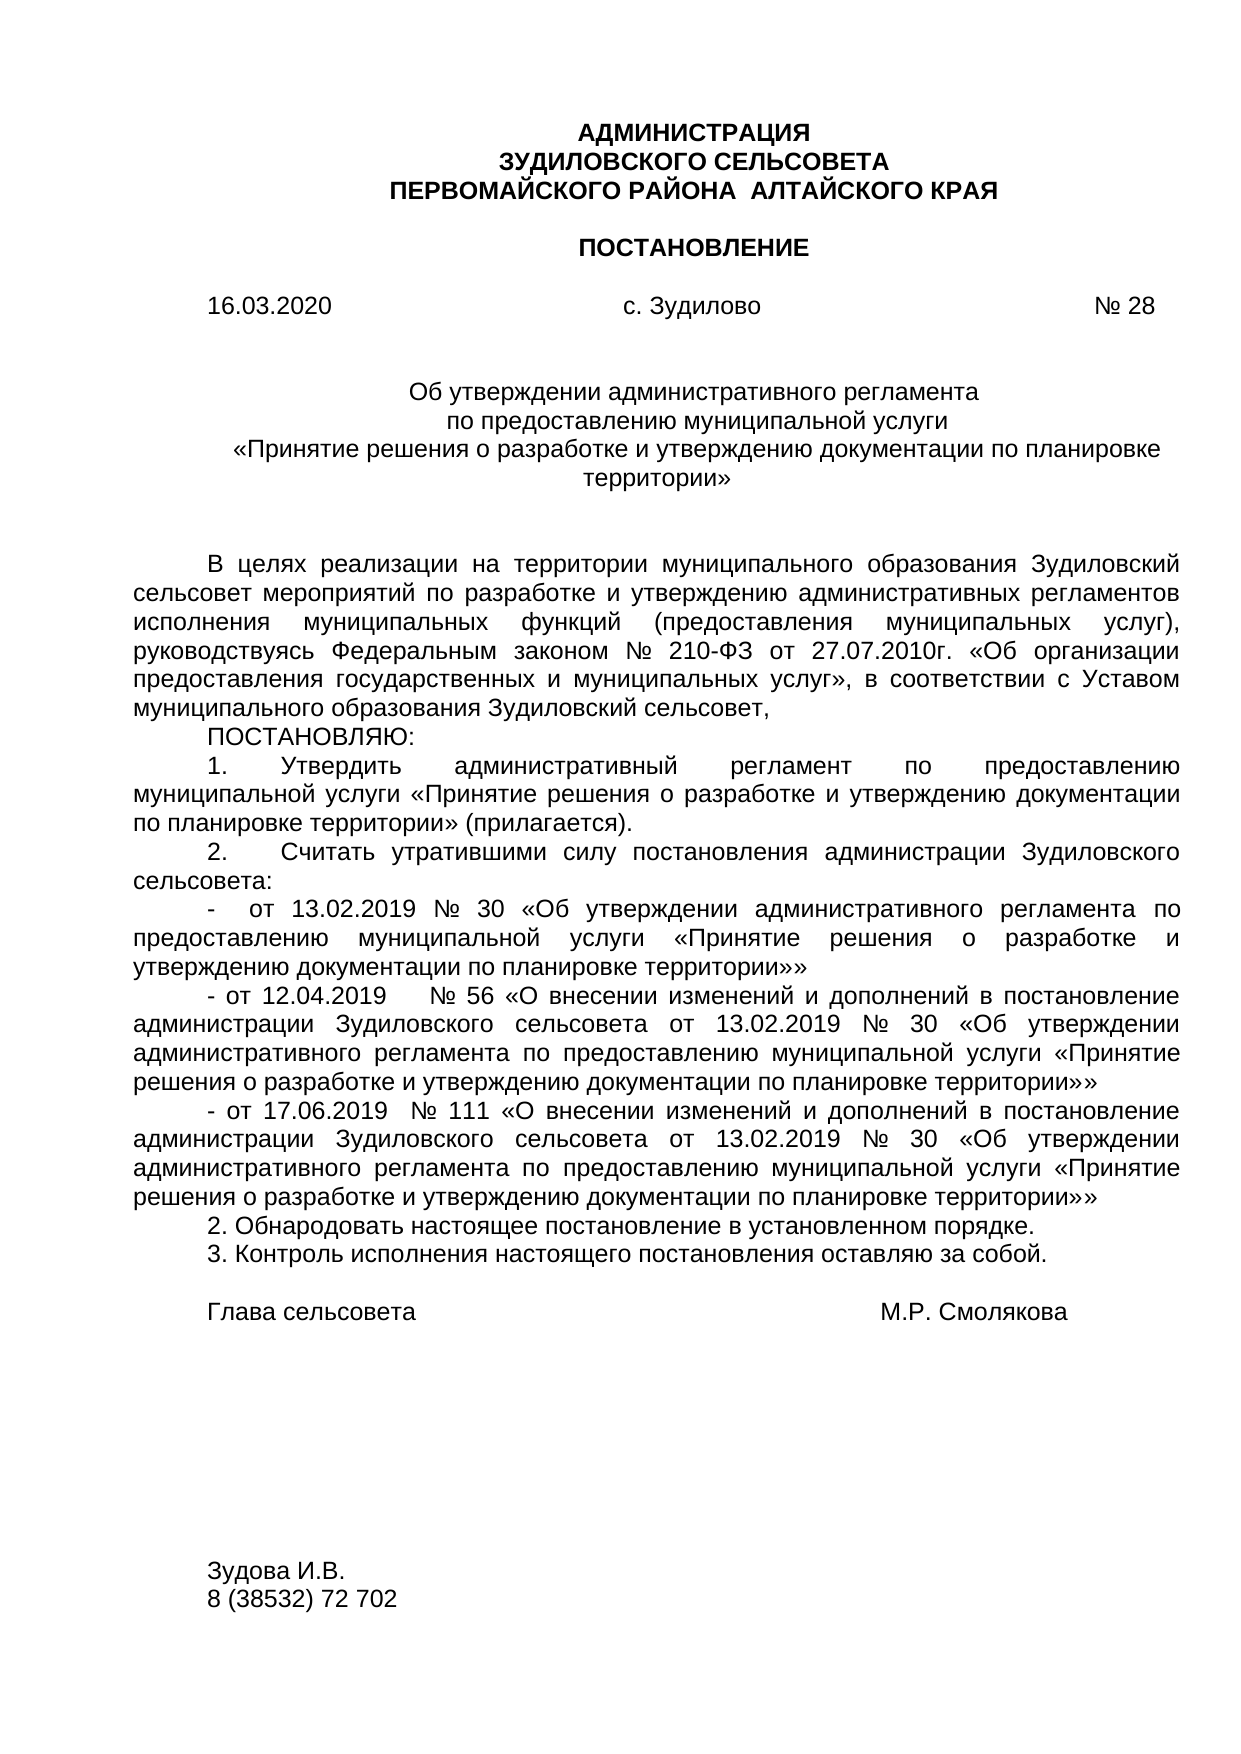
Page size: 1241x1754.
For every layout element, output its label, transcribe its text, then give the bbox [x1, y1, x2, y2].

text В целях реализации на территории муниципального образования Зудиловский сельсовет мероприятий по разработке и утверждению административных регламентов исполнения муниципальных функций (предоставления муниципальных услуг), руководствуясь Федеральным законом № 210-ФЗ от 27.07.2010г. «Об организации предоставления государственных и муниципальных услуг», в соответствии с Уставом муниципального образования Зудиловский сельсовет, [133, 549, 1181, 722]
text ЗУДИЛОВСКОГО СЕЛЬСОВЕТА [133, 147, 1181, 176]
text «Принятие решения о разработке и утверждению документации по планировке территории» [133, 434, 1181, 492]
text 16.03.2020 с. Зудилово № 28 [133, 291, 1181, 319]
text 3. Контроль исполнения настоящего постановления оставляю за собой. [133, 1239, 1181, 1268]
text Об утверждении административного регламента [133, 377, 1181, 406]
text Зудова И.В. [133, 1556, 1181, 1584]
text Глава сельсовета М.Р. Смолякова [133, 1297, 1181, 1326]
text ПОСТАНОВЛЕНИЕ [133, 233, 1181, 262]
text по предоставлению муниципальной услуги [133, 406, 1181, 434]
text - от 13.02.2019 № 30 «Об утверждении административного регламента по предоставлению муниципальной услуги «Принятие решения о разработке и утверждению документации по планировке территории»» [133, 894, 1181, 981]
text 8 (38532) 72 702 [133, 1584, 1181, 1613]
list Считать утратившими силу постановления администрации Зудиловского сельсовета: [133, 837, 1181, 894]
text ПОСТАНОВЛЯЮ: [133, 722, 1181, 751]
text - от 17.06.2019 № 111 «О внесении изменений и дополнений в постановление администрации Зудиловского сельсовета от 13.02.2019 № 30 «Об утверждении административного регламента по предоставлению муниципальной услуги «Принятие решения о разработке и утверждению документации по планировке территории»» [133, 1096, 1181, 1211]
list Утвердить административный регламент по предоставлению муниципальной услуги «Принятие решения о разработке и утверждению документации по планировке территории» (прилагается). [133, 751, 1181, 837]
text ПЕРВОМАЙСКОГО РАЙОНА АЛТАЙСКОГО КРАЯ [133, 176, 1181, 204]
text 2. Обнародовать настоящее постановление в установленном порядке. [133, 1211, 1181, 1239]
text - от 12.04.2019 № 56 «О внесении изменений и дополнений в постановление администрации Зудиловского сельсовета от 13.02.2019 № 30 «Об утверждении административного регламента по предоставлению муниципальной услуги «Принятие решения о разработке и утверждению документации по планировке территории»» [133, 981, 1181, 1096]
text АДМИНИСТРАЦИЯ [133, 118, 1181, 147]
